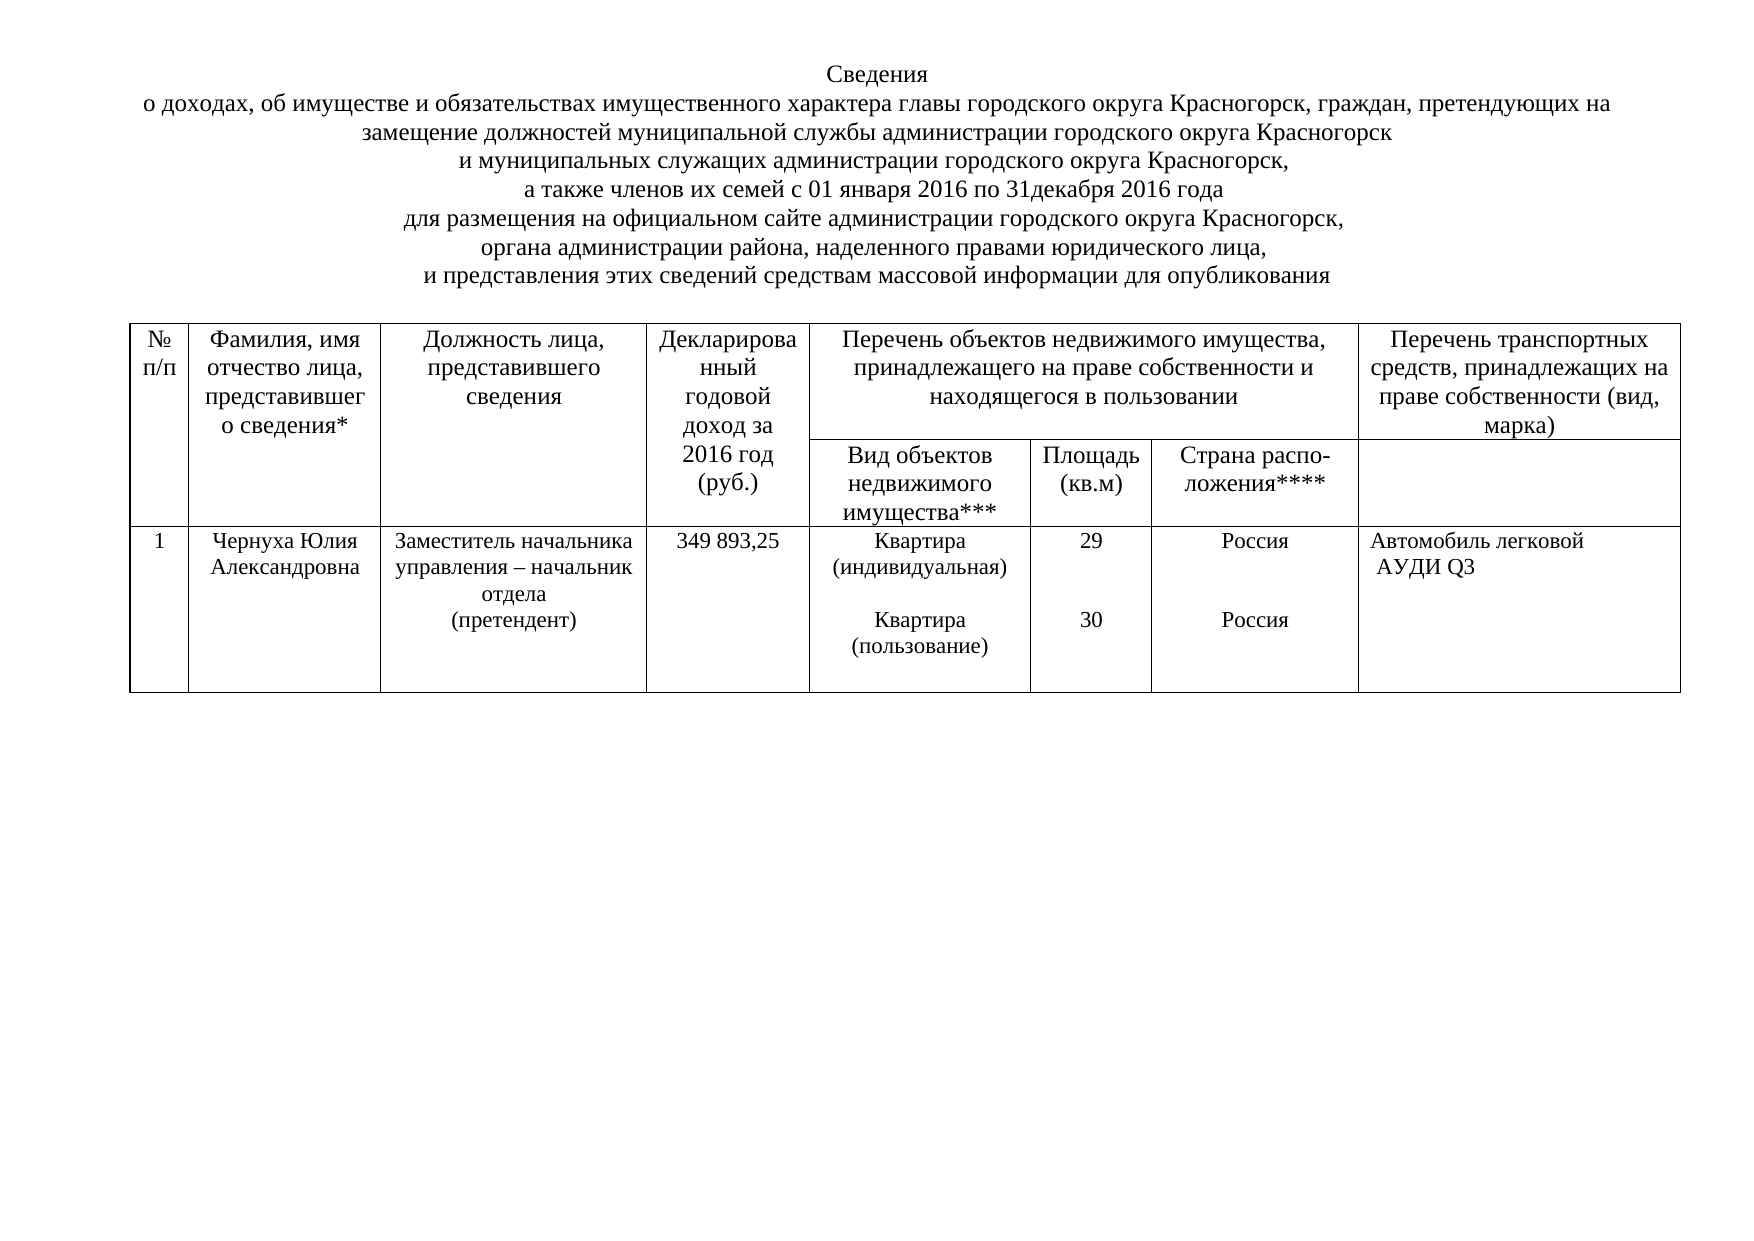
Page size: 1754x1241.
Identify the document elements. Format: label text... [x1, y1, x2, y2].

table_cell 29 30 [1031, 527, 1151, 692]
table_cell Площадь (кв.м) [1031, 440, 1151, 526]
table_cell Страна распо-ложения**** [1152, 440, 1358, 526]
table_cell 1 [131, 527, 188, 692]
text Сведения о доходах, об имуществе и обязательствах имущественного характера главы городского округа Красногорск, граждан, претендующих на замещение должностей муниципальной службы администрации городского округа Красногорск и муниципальных служащих администрации городского округа Красногорск, а также членов их семей с 01 января 2016 по 31декабря 2016 года для размещения на официальном сайте администрации городского округа Красногорск, органа администрации района, наделенного правами юридического лица, и представления этих сведений средствам массовой информации для опубликования [118, 59, 1636, 289]
table_cell Автомобиль легковой АУДИ Q3 [1359, 527, 1680, 692]
table_cell [1359, 440, 1680, 526]
table_cell Вид объектов недвижимого имущества*** [810, 440, 1030, 526]
table_header Должность лица, представившего сведения [381, 324, 646, 526]
table_header Декларированный годовой доход за 2016 год (руб.) [647, 324, 809, 526]
table_cell 349 893,25 [647, 527, 809, 692]
table_header Фамилия, имя отчество лица, представившего сведения* [189, 324, 380, 526]
table_cell Квартира (индивидуальная) Квартира (пользование) [810, 527, 1030, 692]
table_header Перечень объектов недвижимого имущества, принадлежащего на праве собственности и находящегося в пользовании [810, 324, 1358, 439]
table_header № п/п [131, 324, 188, 526]
table_cell Россия Россия [1152, 527, 1358, 692]
table_cell Заместитель начальника управления – начальник отдела (претендент) [381, 527, 646, 692]
table_cell Чернуха Юлия Александровна [189, 527, 380, 692]
table_header Перечень транспортных средств, принадлежащих на праве собственности (вид, марка) [1359, 324, 1680, 439]
